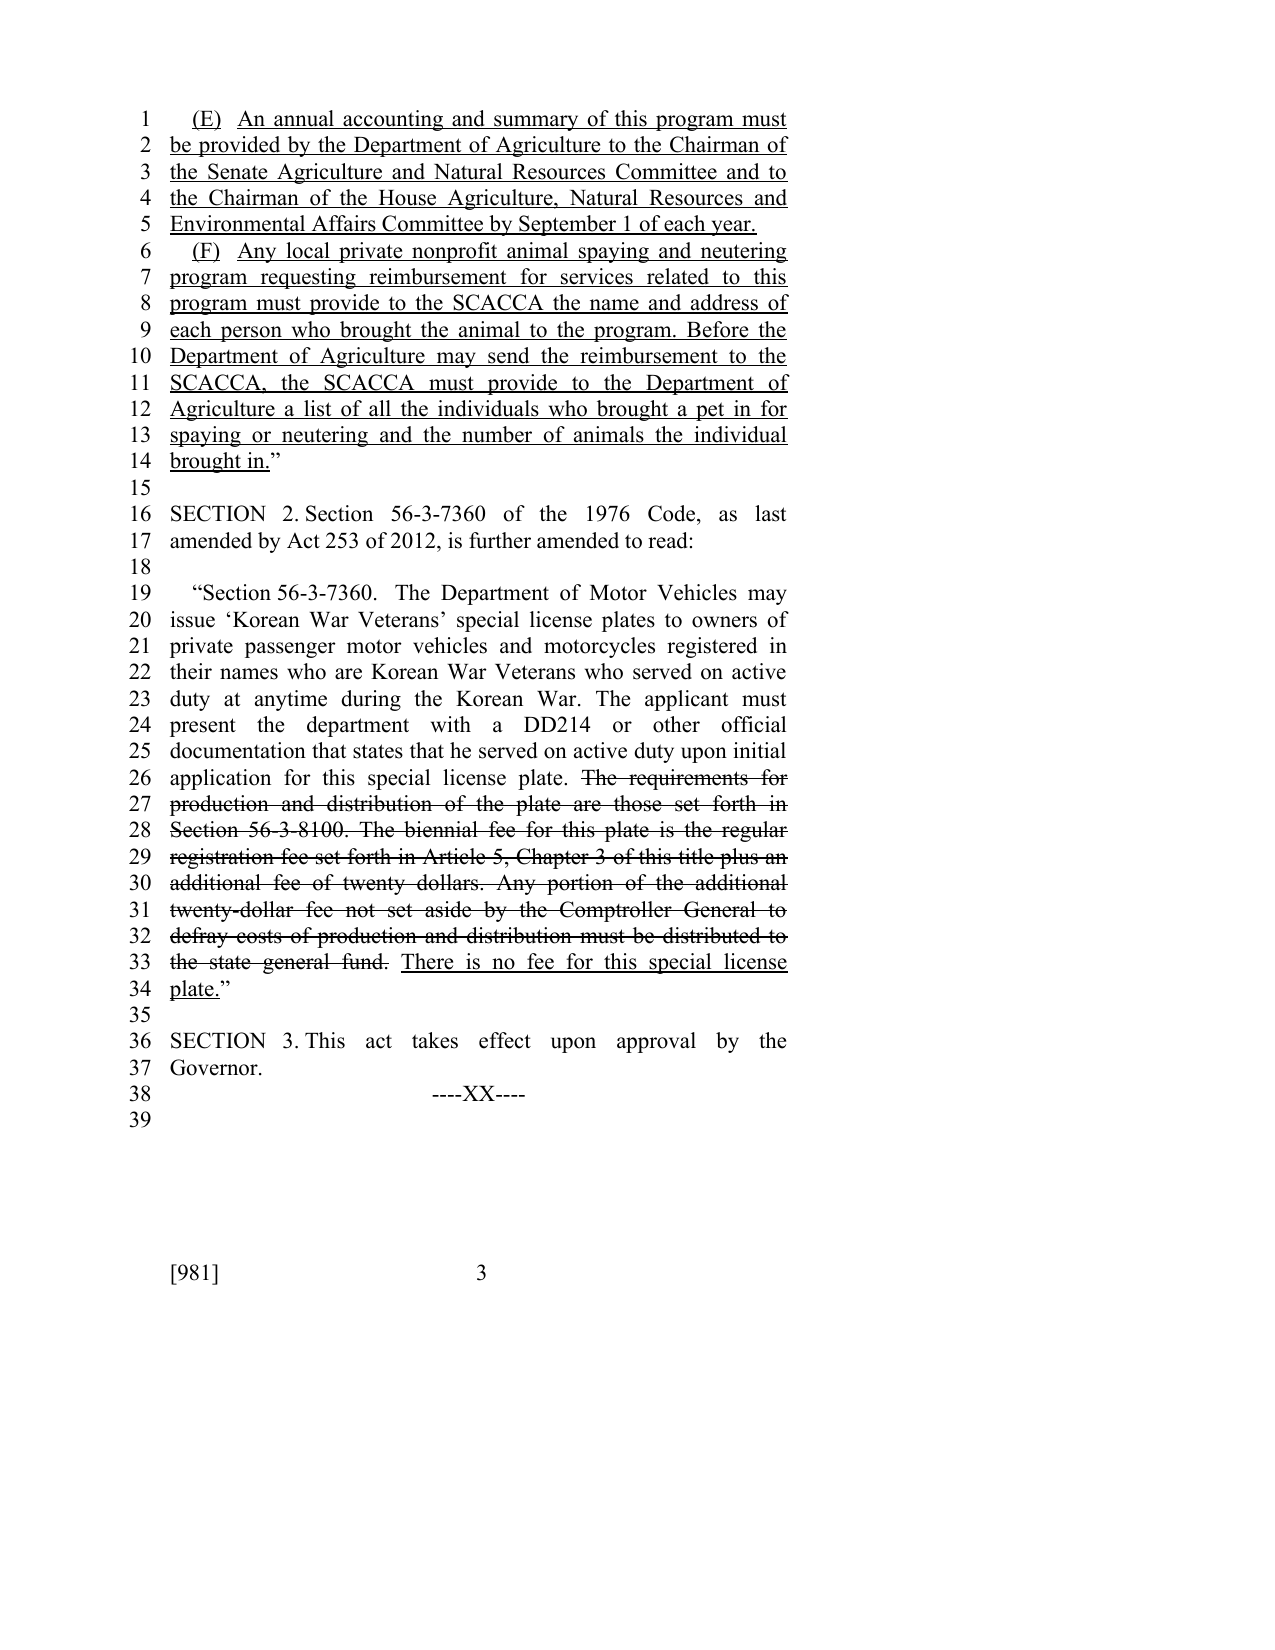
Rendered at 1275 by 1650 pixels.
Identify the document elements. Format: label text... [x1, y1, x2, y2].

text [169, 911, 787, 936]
text SECTION 3. This act takes effect upon approval by the Governor. [169, 1027, 787, 1080]
text SECTION 2. Section 56-3-7360 of the 1976 Code, as last amended by Act 253 of 2012, is further amended to read: [169, 500, 787, 553]
text (E) An annual accounting and summary of this program must be provided by the Department of Agriculture to the Chairman of the Senate Agriculture and Natural Resources Committee and to the Chairman of the House Agriculture, Natural Resources and Environmental Affairs Committee by September 1 of each year. [169, 105, 787, 154]
text ----XX---- [169, 1080, 787, 1106]
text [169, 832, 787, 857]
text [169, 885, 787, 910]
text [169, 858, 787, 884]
text “Section 56-3-7360. The Department of Motor Vehicles may issue ‘Korean War Veterans’ special license plates to owners of private passenger motor vehicles and motorcycles registered in their names who are Korean War Veterans who served on active duty at anytime during the Korean War. The applicant must present the department with a DD214 or other official documentation that states that he served on active duty upon initial application for this special license plate. The requirements for production and distribution of the plate are those set forth in Section 56-3-8100. The biennial fee for this plate is the regular registration fee set forth in Article 5, Chapter 3 of this title plus an additional fee of twenty dollars. Any portion of the additional twenty-dollar fee not set aside by the Comptroller General to defray costs of production and distribution must be distributed to the state general fund. There is no fee for this special license plate.” [169, 579, 787, 805]
text (F) Any local private nonprofit animal spaying and neutering program requesting reimbursement for services related to this program must provide to the SCACCA the name and address of each person who brought the animal to the program. Before the Department of Agriculture may send the reimbursement to the SCACCA, the SCACCA must provide to the Department of Agriculture a list of all the individuals who brought a pet in for spaying or neutering and the number of animals the individual brought in.” [169, 237, 787, 286]
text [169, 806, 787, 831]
